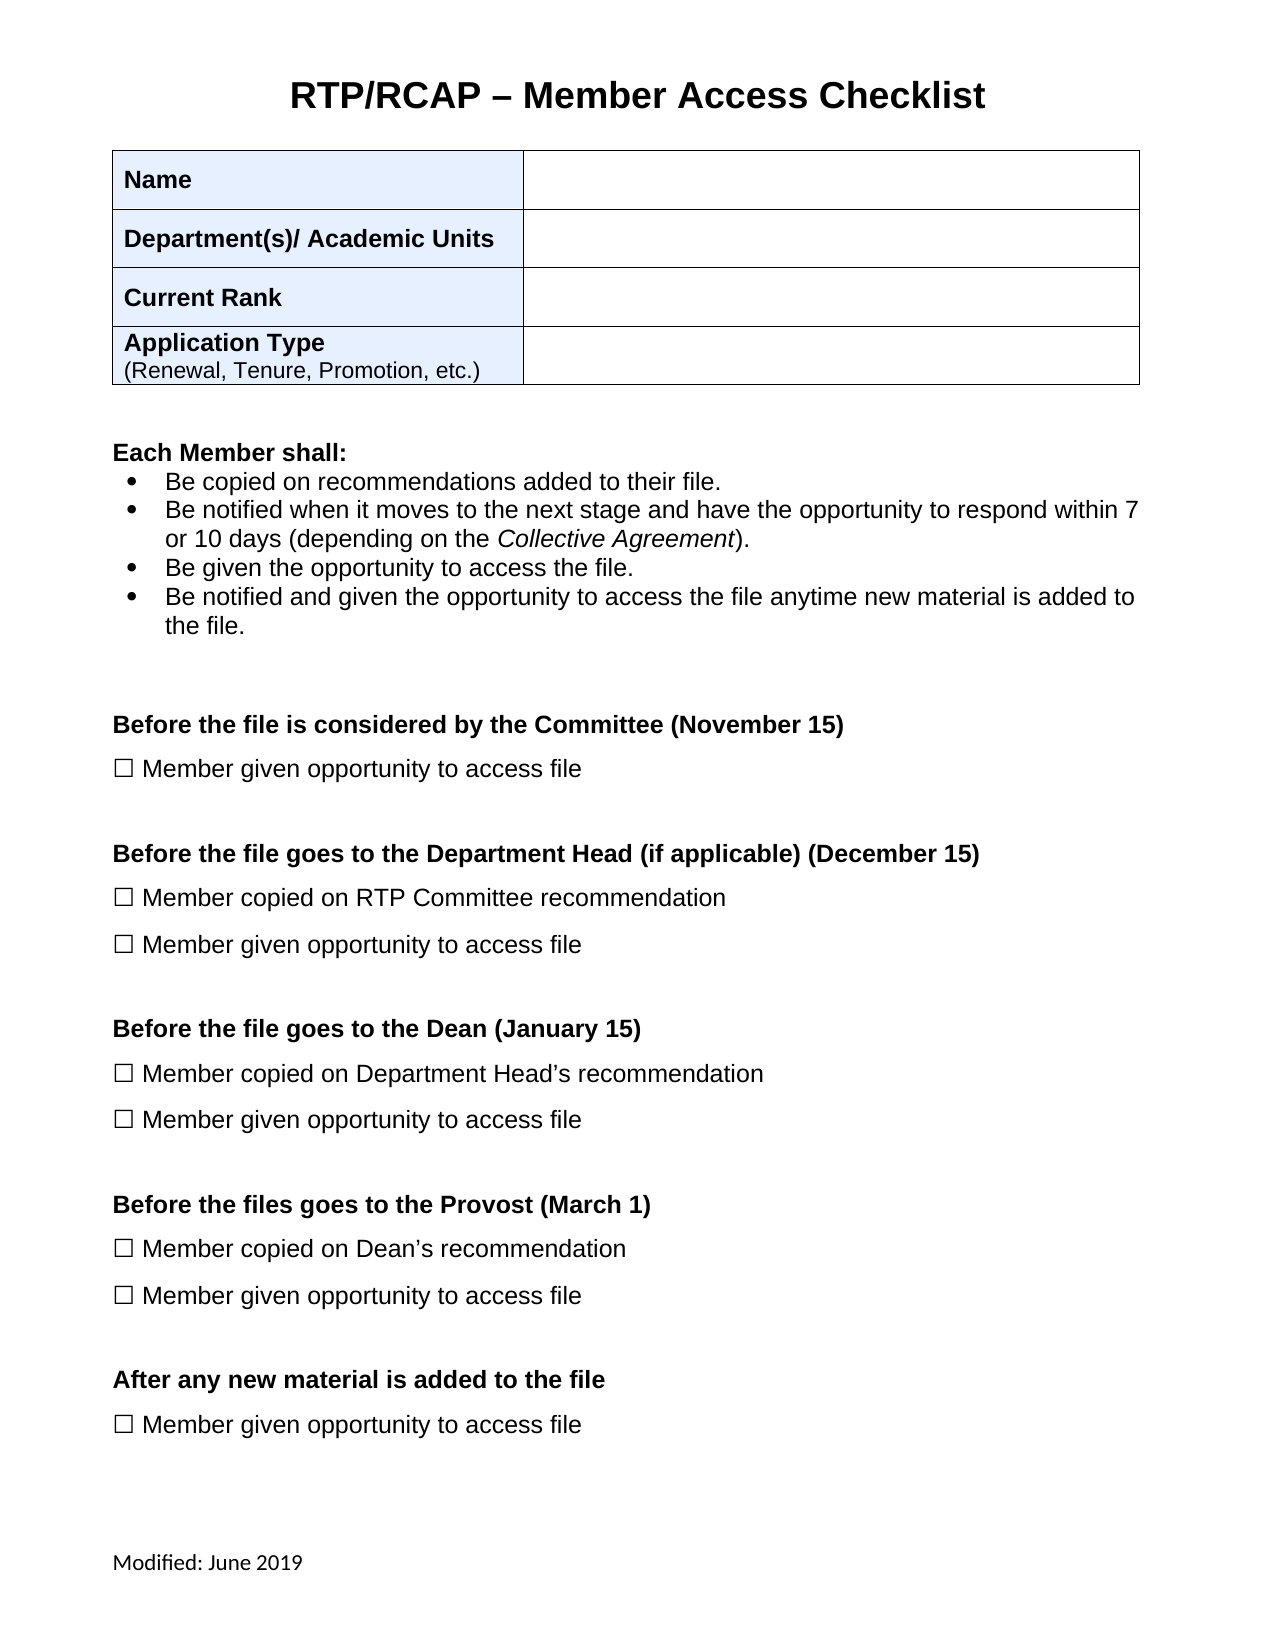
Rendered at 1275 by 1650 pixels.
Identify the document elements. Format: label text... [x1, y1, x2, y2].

table_cell Current Rank [113, 268, 523, 326]
text Before the file goes to the Dean (January 15) [112, 1014, 1162, 1043]
table_cell [524, 210, 1139, 267]
text Member given opportunity to access file [112, 1407, 1162, 1441]
list Be notified when it moves to the next stage and have the opportunity to respond within 7 or 10 days (depending on the Collective Agreement). [127, 496, 1162, 553]
text Member copied on Dean’s recommendation [112, 1231, 1162, 1265]
list Be copied on recommendations added to their file. [127, 467, 1162, 496]
table_cell Application Type (Renewal, Tenure, Promotion, etc.) [113, 327, 523, 384]
list Be given the opportunity to access the file. [127, 553, 1162, 582]
text Member given opportunity to access file [112, 1102, 1162, 1136]
text Before the file goes to the Department Head (if applicable) (December 15) [112, 839, 1162, 867]
text After any new material is added to the file [112, 1366, 1162, 1394]
table_header Name [113, 151, 523, 208]
text Member copied on Department Head’s recommendation [112, 1056, 1162, 1089]
table_cell Department(s)/ Academic Units [113, 210, 523, 267]
text Member given opportunity to access file [112, 926, 1162, 961]
text Before the file is considered by the Committee (November 15) [112, 709, 1162, 738]
table_header [524, 151, 1139, 208]
table_cell [524, 268, 1139, 326]
text Each Member shall: [112, 438, 1162, 467]
text Member copied on RTP Committee recommendation [112, 880, 1162, 914]
text Before the files goes to the Provost (March 1) [112, 1190, 1162, 1219]
list Be notified and given the opportunity to access the file anytime new material is added to the file. [127, 582, 1162, 639]
text Member given opportunity to access file [112, 751, 1162, 785]
text Member given opportunity to access file [112, 1278, 1162, 1312]
table_cell [524, 327, 1139, 384]
